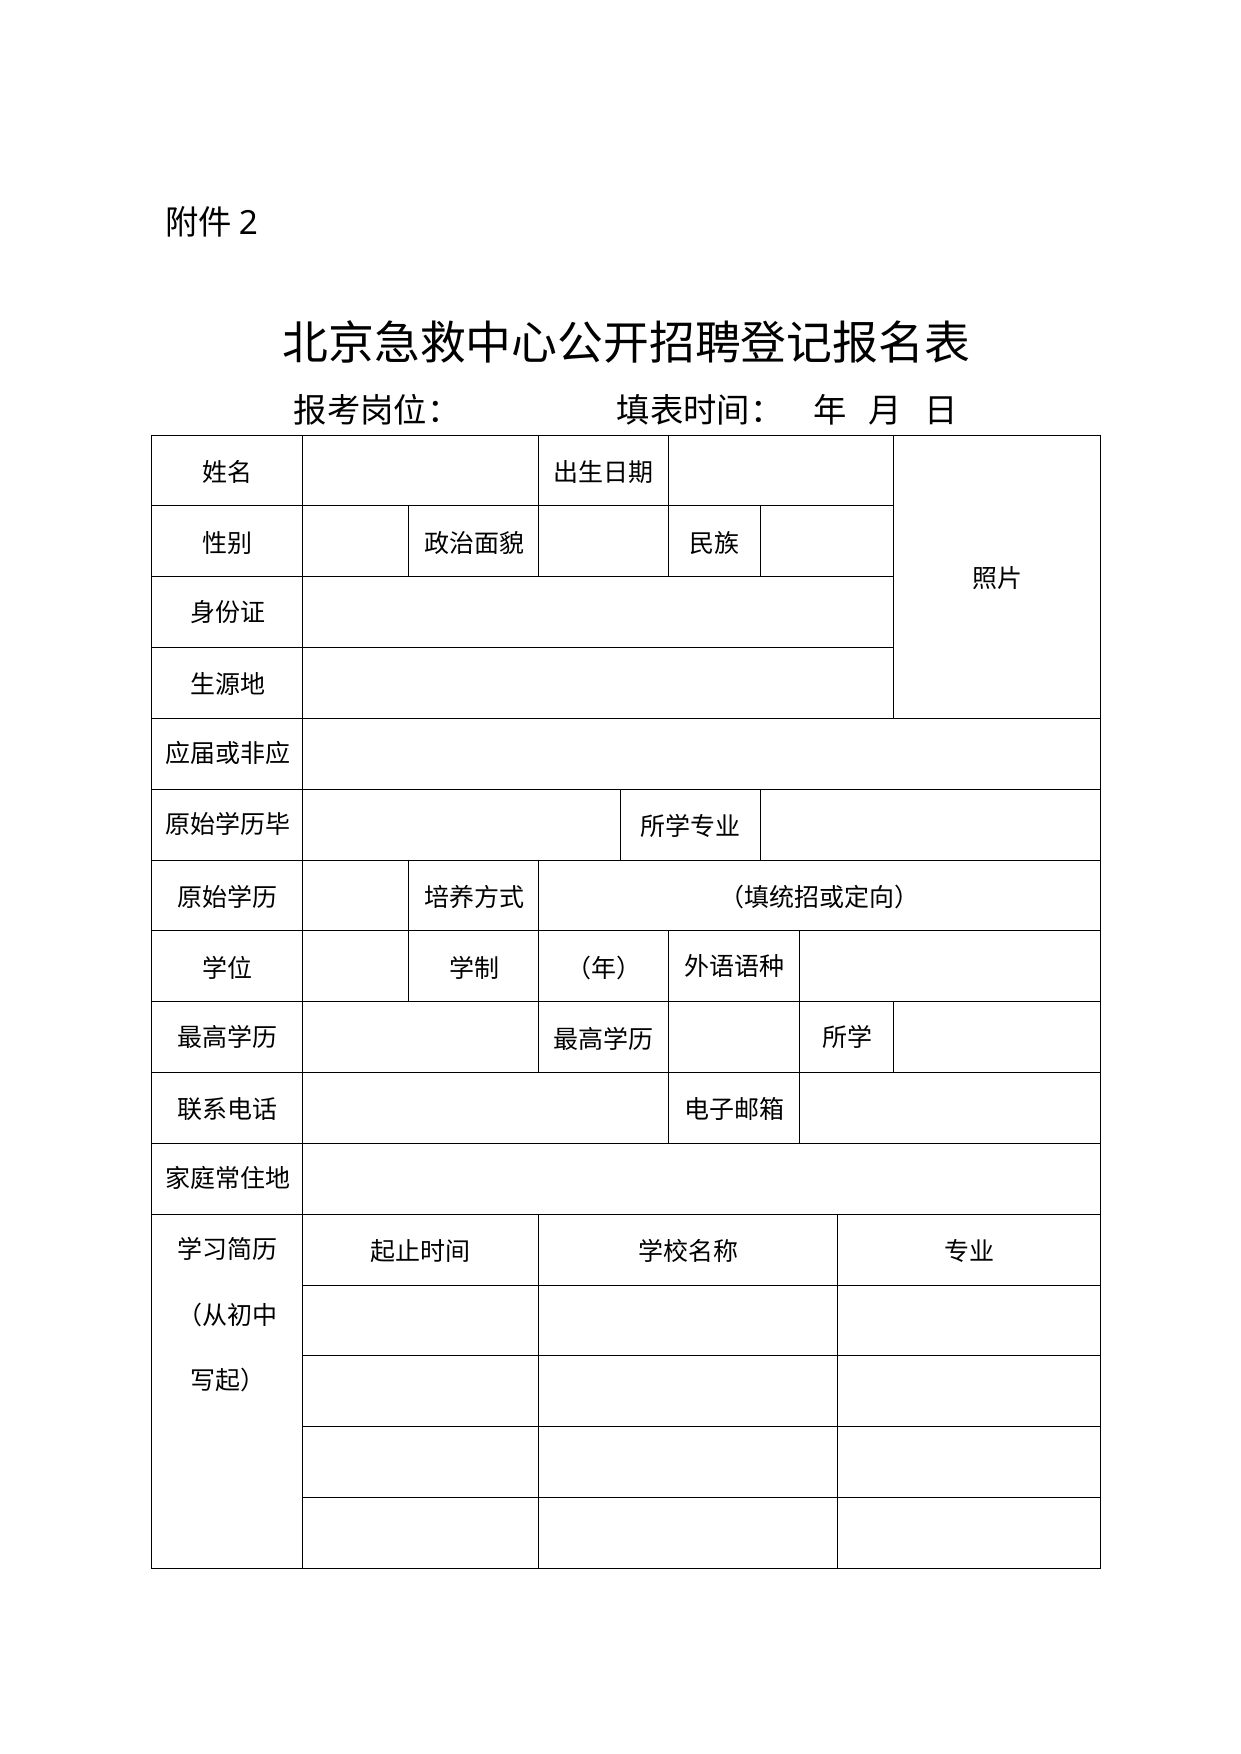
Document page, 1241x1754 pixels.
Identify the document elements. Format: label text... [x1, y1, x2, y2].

table_header [303, 436, 538, 505]
table_cell [761, 506, 893, 576]
table_cell [838, 1427, 1100, 1497]
table_header 照片 [894, 436, 1100, 718]
table_cell [800, 931, 1100, 1001]
table_cell 所学专业 [621, 790, 760, 859]
table_cell 身份证 号码 [152, 577, 302, 647]
table_cell [669, 1002, 799, 1072]
table_cell [303, 577, 893, 647]
table_cell 民族 [669, 506, 760, 576]
table_cell 应届或非应届毕业生 [152, 719, 302, 789]
table_cell [539, 1427, 837, 1497]
table_cell [894, 1002, 1100, 1072]
text 北京急救中心公开招聘登记报名表 [165, 309, 1087, 372]
table_cell [303, 648, 893, 718]
table_cell 最高学历 毕业院校 [152, 1002, 302, 1072]
text 报考岗位： 填表时间： 年 月 日 [165, 372, 1087, 434]
table_cell [303, 1498, 538, 1568]
table_cell [303, 1427, 538, 1497]
table_cell （年） [539, 931, 668, 1001]
table_cell [539, 506, 668, 576]
table_cell [303, 1073, 668, 1143]
table_header 姓名 [152, 436, 302, 505]
table_cell [539, 1286, 837, 1355]
table_cell [539, 1498, 837, 1568]
table_cell [303, 1356, 538, 1426]
table_cell [303, 1144, 1100, 1214]
table_cell 专业 [838, 1215, 1100, 1284]
table_cell 生源地 [152, 648, 302, 718]
table_cell 原始学历毕业院校 [152, 790, 302, 859]
table_cell [303, 1286, 538, 1355]
table_cell 学习简历 （从初中 写起） [152, 1215, 302, 1568]
table_cell （填统招或定向） [539, 861, 1100, 930]
table_header 出生日期 [539, 436, 668, 505]
table_cell 外语语种及等级 [669, 931, 799, 1001]
table_cell [761, 790, 1100, 859]
table_cell [303, 719, 1100, 789]
table_cell 最高学历 [539, 1002, 668, 1072]
table_cell [838, 1286, 1100, 1355]
table_cell 所学专业 [800, 1002, 893, 1072]
table_cell 政治面貌 [409, 506, 538, 576]
table_cell 电子邮箱 [669, 1073, 799, 1143]
table_cell [838, 1498, 1100, 1568]
table_cell 性别 [152, 506, 302, 576]
table_cell [303, 931, 408, 1001]
table_cell [303, 506, 408, 576]
table_cell 起止时间 [303, 1215, 538, 1284]
table_cell 原始学历 [152, 861, 302, 930]
table_cell [303, 861, 408, 930]
table_cell [800, 1073, 1100, 1143]
table_cell 家庭常住地址及邮编 [152, 1144, 302, 1214]
table_cell [303, 790, 620, 859]
text 附件2 [165, 184, 1087, 247]
table_cell 学制 [409, 931, 538, 1001]
table_header [669, 436, 893, 505]
table_cell 学校名称 [539, 1215, 837, 1284]
table_cell [303, 1002, 538, 1072]
table_cell 学位 [152, 931, 302, 1001]
table_cell 联系电话 [152, 1073, 302, 1143]
table_cell [838, 1356, 1100, 1426]
table_cell [539, 1356, 837, 1426]
table_cell 培养方式 [409, 861, 538, 930]
